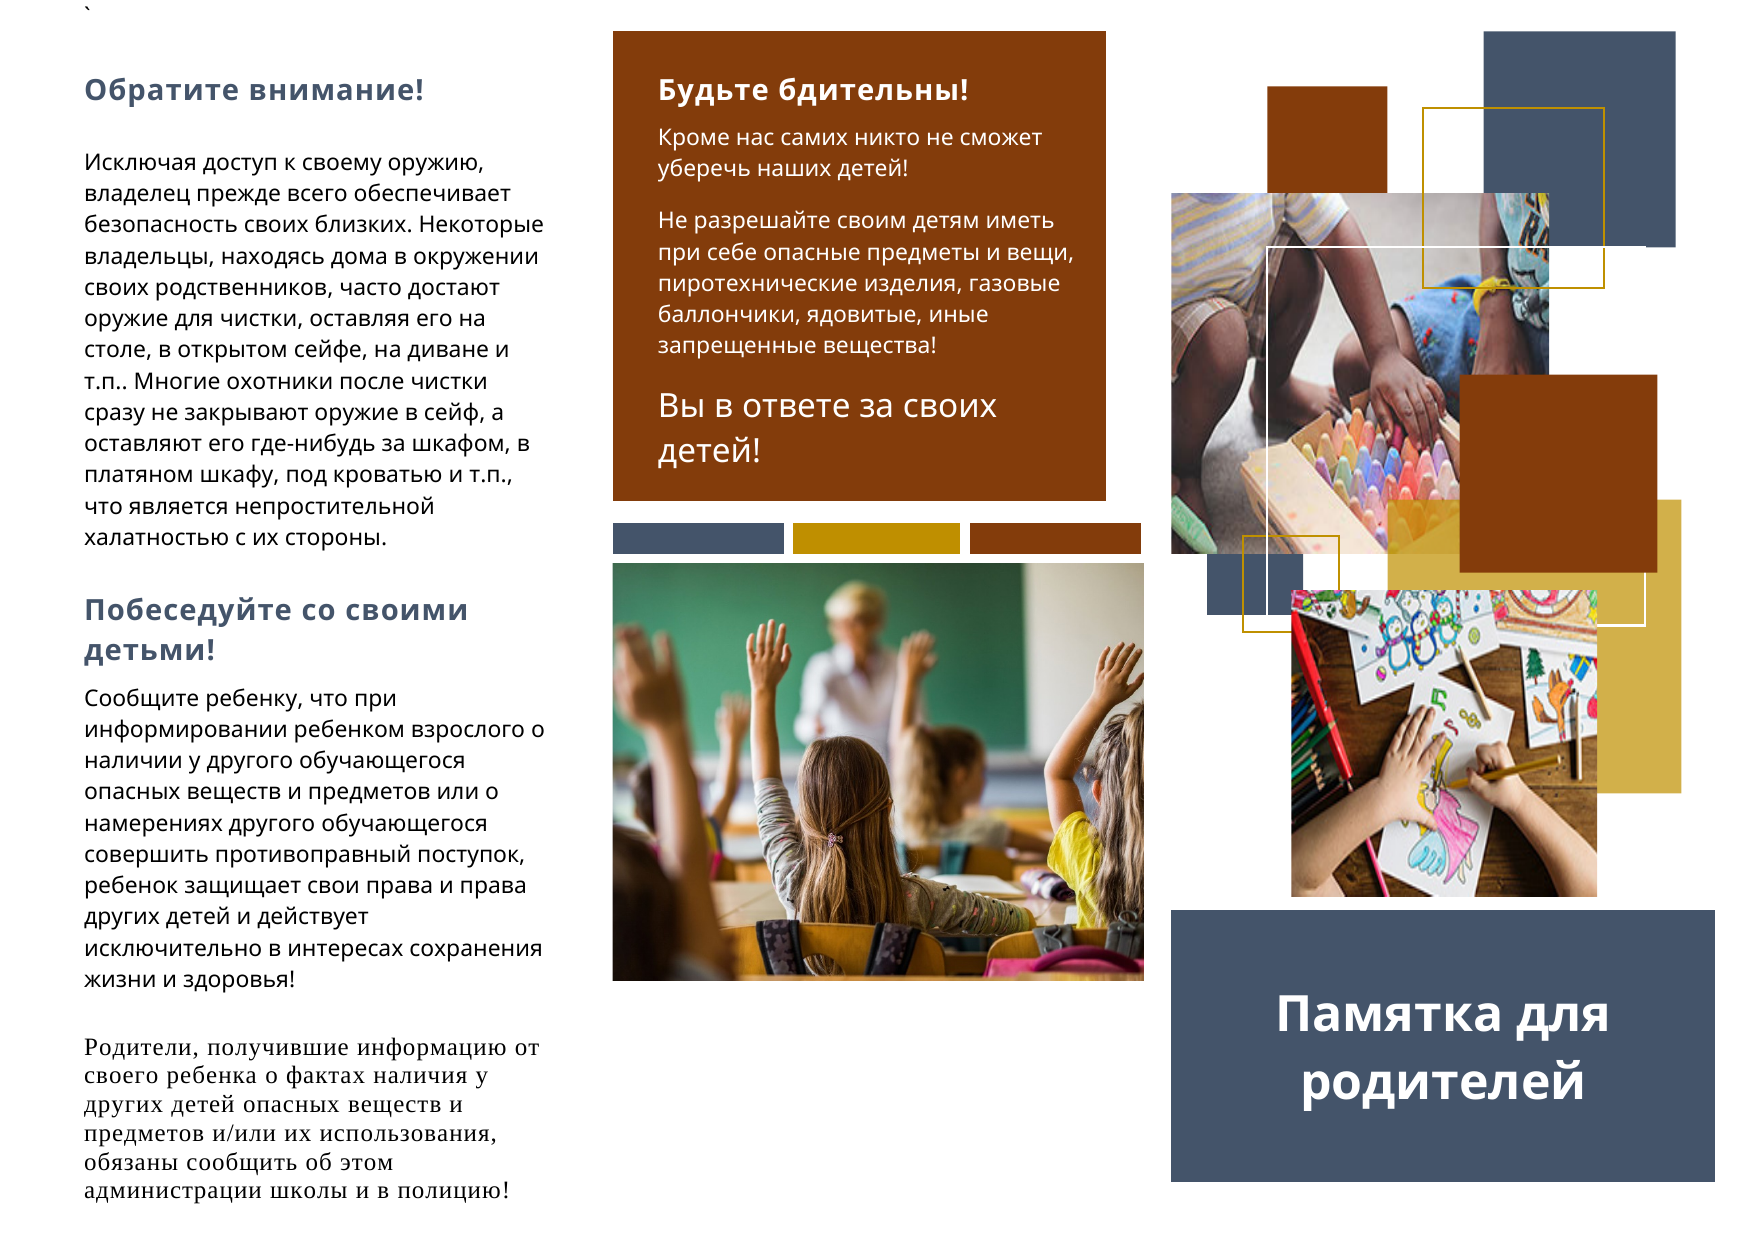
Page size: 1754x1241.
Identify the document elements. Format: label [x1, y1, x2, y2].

picture [1291, 590, 1598, 897]
picture [1171, 193, 1422, 554]
table_header [39, 31, 598, 1217]
picture [1244, 537, 1266, 554]
picture [612, 563, 1144, 981]
picture [1268, 248, 1550, 554]
picture [1268, 537, 1338, 554]
picture [1424, 248, 1550, 287]
table_header [598, 31, 1156, 1217]
table_header [1156, 31, 1715, 1217]
picture [1424, 193, 1550, 246]
